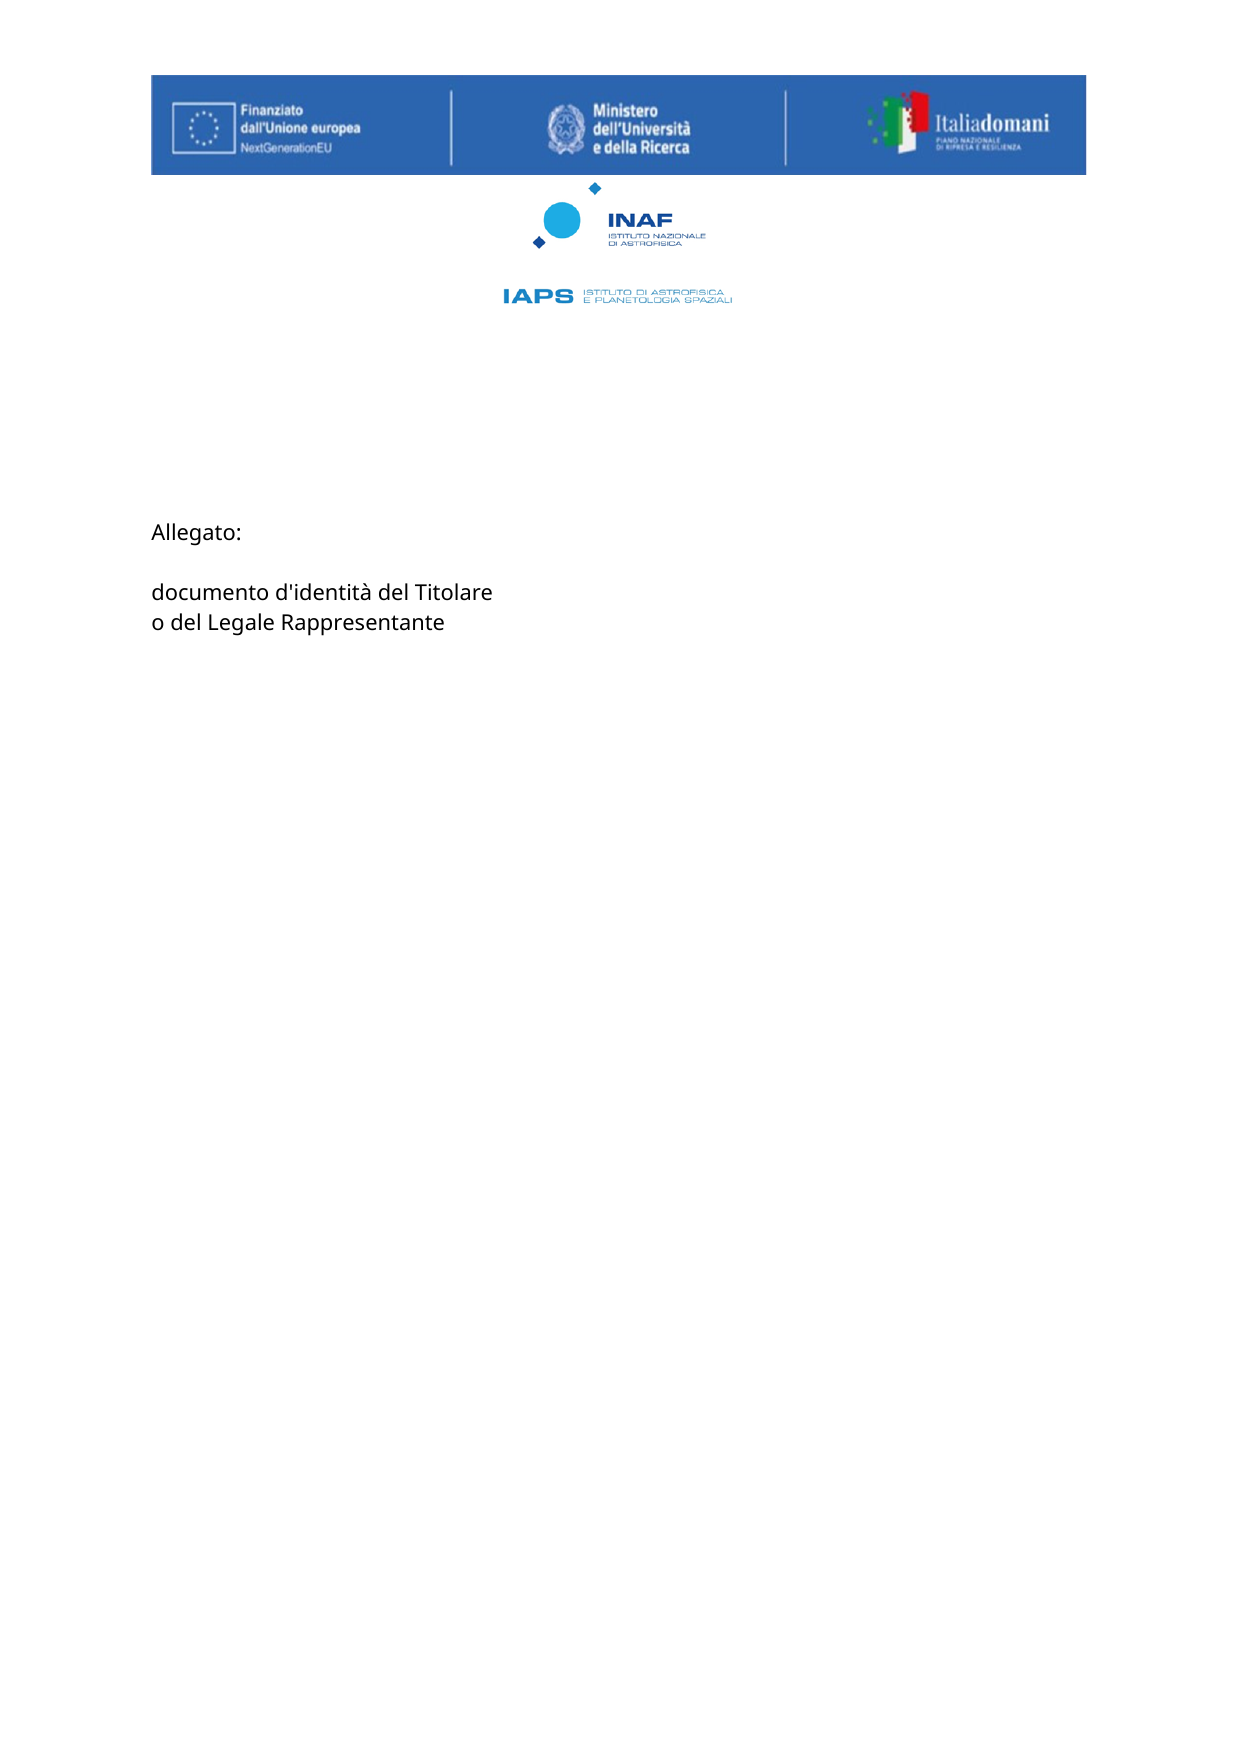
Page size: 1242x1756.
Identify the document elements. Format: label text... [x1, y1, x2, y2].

text Allegato: [151, 517, 1087, 547]
picture [151, 75, 1087, 313]
text documento d'identità del Titolare [151, 577, 1087, 607]
text o del Legale Rappresentante [151, 607, 1087, 636]
